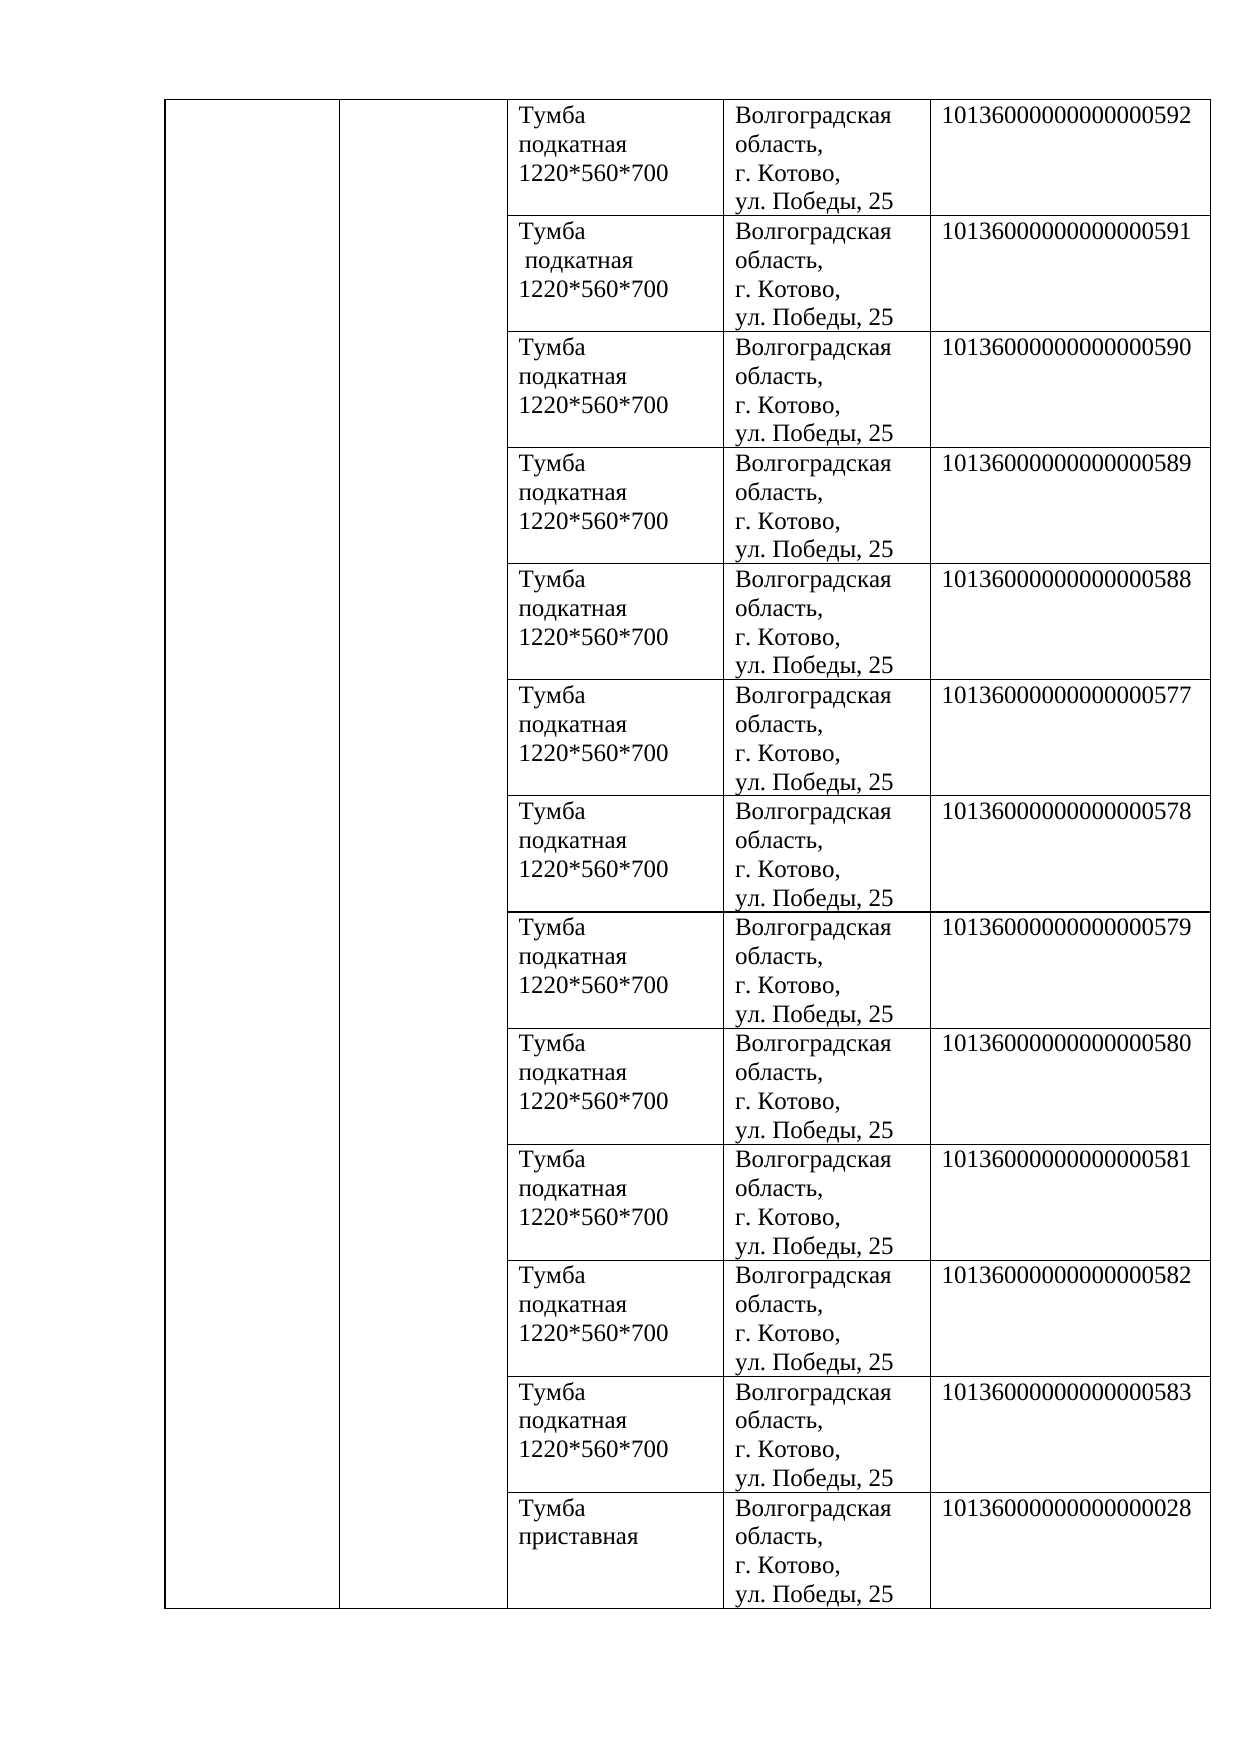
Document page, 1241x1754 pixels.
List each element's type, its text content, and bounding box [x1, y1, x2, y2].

table_cell Тумба подкатная 1220*560*700 [508, 913, 723, 1027]
table_cell 10136000000000000588 [931, 564, 1210, 679]
table_cell Тумба подкатная 1220*560*700 [508, 1261, 723, 1376]
table_cell Волгоградская область, г. Котово, ул. Победы, 25 [724, 913, 930, 1027]
table_cell Волгоградская область, г. Котово, ул. Победы, 25 [724, 1145, 930, 1259]
table_cell Тумба приставная [508, 1493, 723, 1608]
table_cell Тумба подкатная 1220*560*700 [508, 564, 723, 679]
table_cell 10136000000000000579 [931, 913, 1210, 1027]
table_cell Тумба подкатная 1220*560*700 [508, 216, 723, 331]
table_cell Тумба подкатная 1220*560*700 [508, 1145, 723, 1259]
table_cell Волгоградская область, г. Котово, ул. Победы, 25 [724, 1261, 930, 1376]
table_cell Тумба подкатная 1220*560*700 [508, 796, 723, 911]
table_cell Тумба подкатная 1220*560*700 [508, 680, 723, 795]
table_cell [724, 216, 930, 331]
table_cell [508, 100, 723, 215]
table_cell 10136000000000000028 [931, 1493, 1210, 1608]
table_cell 10136000000000000578 [931, 796, 1210, 911]
table_cell 10136000000000000592 [931, 100, 1210, 215]
table_cell Тумба подкатная 1220*560*700 [508, 1029, 723, 1143]
table_cell Волгоградская область, г. Котово, ул. Победы, 25 [724, 448, 930, 563]
table_cell Волгоградская область, г. Котово, ул. Победы, 25 [724, 332, 930, 447]
table_cell Тумба подкатная 1220*560*700 [508, 1377, 723, 1492]
table_cell Волгоградская область, г. Котово, ул. Победы, 25 [724, 796, 930, 911]
table_cell Тумба подкатная 1220*560*700 [508, 448, 723, 563]
table_cell 10136000000000000590 [931, 332, 1210, 447]
table_cell 10136000000000000580 [931, 1029, 1210, 1143]
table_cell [724, 1493, 930, 1608]
table_cell 10136000000000000581 [931, 1145, 1210, 1259]
table_cell 10136000000000000577 [931, 680, 1210, 795]
table_cell Тумба подкатная 1220*560*700 [508, 332, 723, 447]
table_cell Волгоградская область, г. Котово, ул. Победы, 25 [724, 564, 930, 679]
table_cell 10136000000000000589 [931, 448, 1210, 563]
table_cell Волгоградская область, г. Котово, ул. Победы, 25 [724, 680, 930, 795]
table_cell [724, 1377, 930, 1492]
table_cell Волгоградская область, г. Котово, ул. Победы, 25 [724, 1029, 930, 1143]
table_cell 10136000000000000591 [931, 216, 1210, 331]
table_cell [724, 100, 930, 215]
table_cell 10136000000000000582 [931, 1261, 1210, 1376]
table_cell 10136000000000000583 [931, 1377, 1210, 1492]
